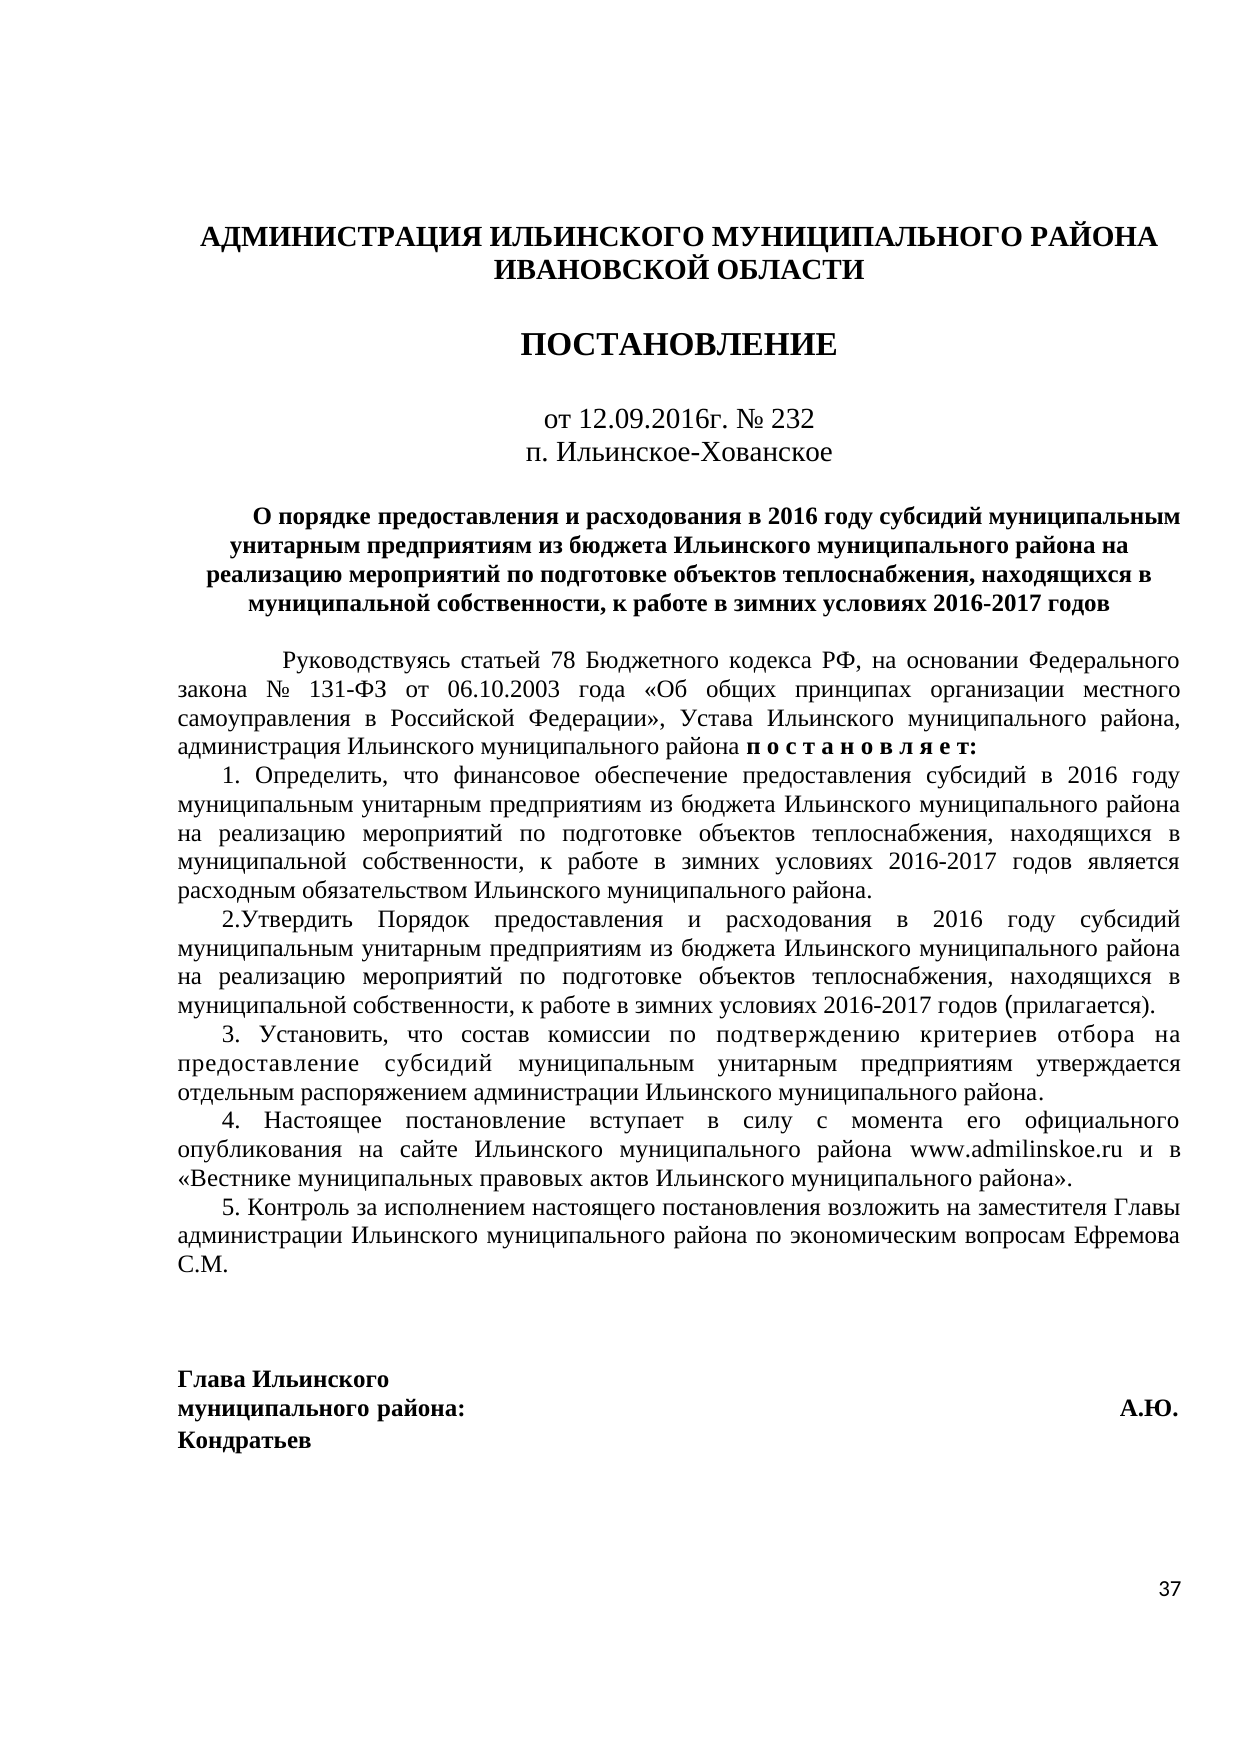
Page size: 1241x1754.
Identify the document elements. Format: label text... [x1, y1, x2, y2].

text Глава Ильинского [177, 1364, 1181, 1393]
text 2.Утвердить Порядок предоставления и расходования в 2016 году субсидий муниципальным унитарным предприятиям из бюджета Ильинского муниципального района на реализацию мероприятий по подготовке объектов теплоснабжения, находящихся в муниципальной собственности, к работе в зимних условиях 2016-2017 годов (прилагается). [177, 904, 1181, 1019]
text 1. Определить, что финансовое обеспечение предоставления субсидий в 2016 году муниципальным унитарным предприятиям из бюджета Ильинского муниципального района на реализацию мероприятий по подготовке объектов теплоснабжения, находящихся в муниципальной собственности, к работе в зимних условиях 2016-2017 годов является расходным обязательством Ильинского муниципального района. [177, 760, 1181, 904]
text О порядке предоставления и расходования в 2016 году субсидий муниципальным унитарным предприятиям из бюджета Ильинского муниципального района на реализацию мероприятий по подготовке объектов теплоснабжения, находящихся в муниципальной собственности, к работе в зимних условиях 2016-2017 годов [177, 501, 1181, 616]
text 4. Настоящее постановление вступает в силу с момента его официального опубликования на сайте Ильинского муниципального района www.admilinskoe.ru и в «Вестнике муниципальных правовых актов Ильинского муниципального района». [177, 1105, 1181, 1192]
text от 12.09.2016г. № 232 [177, 401, 1181, 434]
text 5. Контроль за исполнением настоящего постановления возложить на заместителя Главы администрации Ильинского муниципального района по экономическим вопросам Ефремова С.М. [177, 1192, 1181, 1278]
text муниципального района: А.Ю. Кондратьев [177, 1393, 1181, 1455]
text п. Ильинское-Хованское [177, 434, 1181, 468]
text 3. Установить, что состав комиссии по подтверждению критериев отбора на предоставление субсидий муниципальным унитарным предприятиям утверждается отдельным распоряжением администрации Ильинского муниципального района. [177, 1019, 1181, 1105]
text ИВАНОВСКОЙ ОБЛАСТИ [177, 252, 1181, 286]
text ПОСТАНОВЛЕНИЕ [177, 324, 1181, 362]
text АДМИНИСТРАЦИЯ ИЛЬИНСКОГО МУНИЦИПАЛЬНОГО РАЙОНА [177, 219, 1181, 252]
text Руководствуясь статьей 78 Бюджетного кодекса РФ, на основании Федерального закона № 131-ФЗ от 06.10.2003 года «Об общих принципах организации местного самоуправления в Российской Федерации», Устава Ильинского муниципального района, администрация Ильинского муниципального района п о с т а н о в л я е т: [177, 645, 1181, 760]
